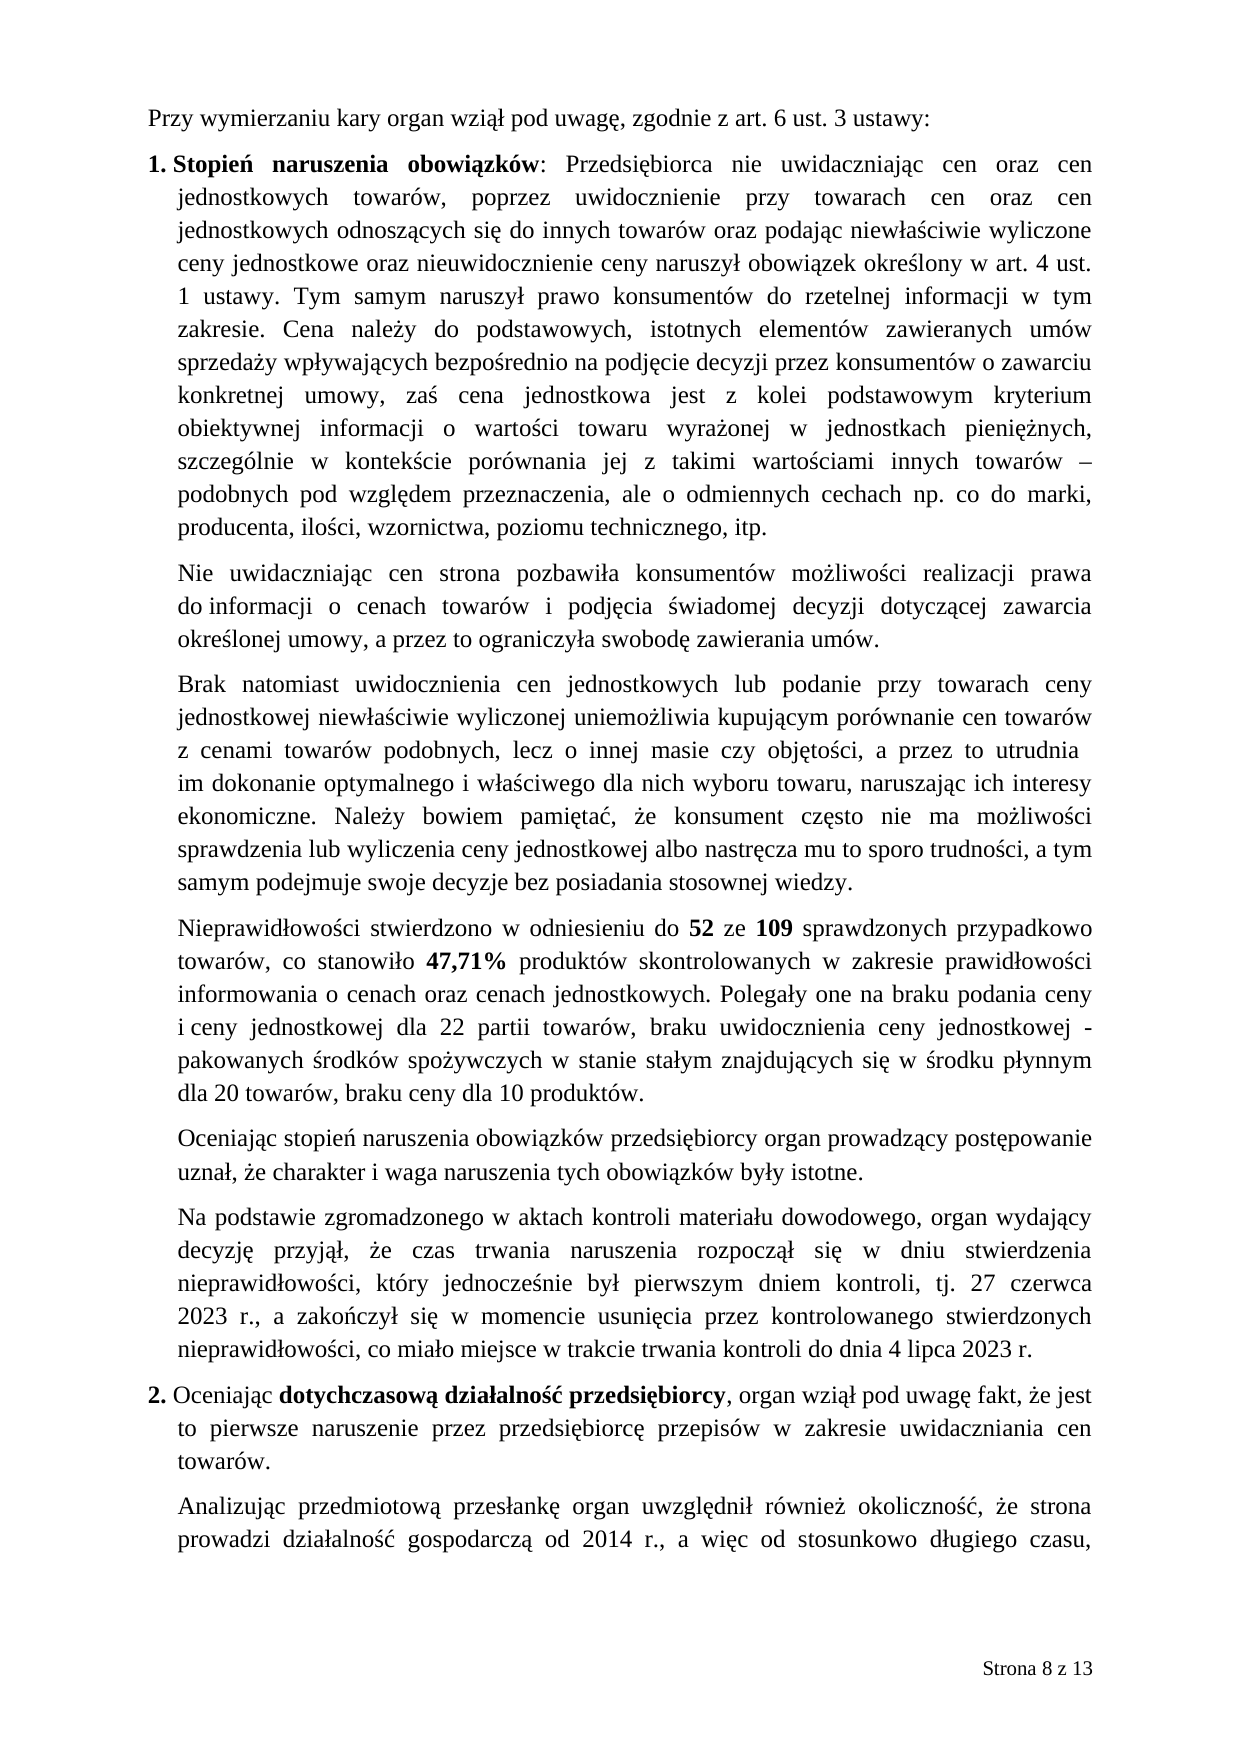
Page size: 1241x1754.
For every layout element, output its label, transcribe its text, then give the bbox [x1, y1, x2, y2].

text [177, 1491, 1093, 1553]
text Na podstawie zgromadzonego w aktach kontroli materiału dowodowego, organ wydający decyzję przyjął, że czas trwania naruszenia rozpoczął się w dniu stwierdzenia nieprawidłowości, który jednocześnie był pierwszym dniem kontroli, tj. 27 czerwca 2023 r., a zakończył się w momencie usunięcia przez kontrolowanego stwierdzonych nieprawidłowości, co miało miejsce w trakcie trwania kontroli do dnia 4 lipca 2023 r. [177, 1202, 1093, 1363]
text Oceniając stopień naruszenia obowiązków przedsiębiorcy organ prowadzący postępowanie uznał, że charakter i waga naruszenia tych obowiązków były istotne. [177, 1123, 1093, 1185]
text Nie uwidaczniając cen strona pozbawiła konsumentów możliwości realizacji prawa do informacji o cenach towarów i podjęcia świadomej decyzji dotyczącej zawarcia określonej umowy, a przez to ograniczyła swobodę zawierania umów. [177, 558, 1093, 652]
list Oceniając dotychczasową działalność przedsiębiorcy, organ wziął pod uwagę fakt, że jest to pierwsze naruszenie przez przedsiębiorcę przepisów w zakresie uwidaczniania cen towarów. [148, 1380, 1093, 1474]
text Brak natomiast uwidocznienia cen jednostkowych lub podanie przy towarach ceny jednostkowej niewłaściwie wyliczonej uniemożliwia kupującym porównanie cen towarów z cenami towarów podobnych, lecz o innej masie czy objętości, a przez to utrudnia im dokonanie optymalnego i właściwego dla nich wyboru towaru, naruszając ich interesy ekonomiczne. Należy bowiem pamiętać, że konsument często nie ma możliwości sprawdzenia lub wyliczenia ceny jednostkowej albo nastręcza mu to sporo trudności, a tym samym podejmuje swoje decyzje bez posiadania stosownej wiedzy. [177, 669, 1093, 896]
text Przy wymierzaniu kary organ wziął pod uwagę, zgodnie z art. 6 ust. 3 ustawy: [148, 103, 1093, 132]
list Stopień naruszenia obowiązków: Przedsiębiorca nie uwidaczniając cen oraz cen jednostkowych towarów, poprzez uwidocznienie przy towarach cen oraz cen jednostkowych odnoszących się do innych towarów oraz podając niewłaściwie wyliczone ceny jednostkowe oraz nieuwidocznienie ceny naruszył obowiązek określony w art. 4 ust. 1 ustawy. Tym samym naruszył prawo konsumentów do rzetelnej informacji w tym zakresie. Cena należy do podstawowych, istotnych elementów zawieranych umów sprzedaży wpływających bezpośrednio na podjęcie decyzji przez konsumentów o zawarciu konkretnej umowy, zaś cena jednostkowa jest z kolei podstawowym kryterium obiektywnej informacji o wartości towaru wyrażonej w jednostkach pieniężnych, szczególnie w kontekście porównania jej z takimi wartościami innych towarów – podobnych pod względem przeznaczenia, ale o odmiennych cechach np. co do marki, producenta, ilości, wzornictwa, poziomu technicznego, itp. [148, 149, 1093, 541]
text Nieprawidłowości stwierdzono w odniesieniu do 52 ze 109 sprawdzonych przypadkowo towarów, co stanowiło 47,71% produktów skontrolowanych w zakresie prawidłowości informowania o cenach oraz cenach jednostkowych. Polegały one na braku podania ceny i ceny jednostkowej dla 22 partii towarów, braku uwidocznienia ceny jednostkowej -pakowanych środków spożywczych w stanie stałym znajdujących się w środku płynnym dla 20 towarów, braku ceny dla 10 produktów. [177, 913, 1093, 1107]
